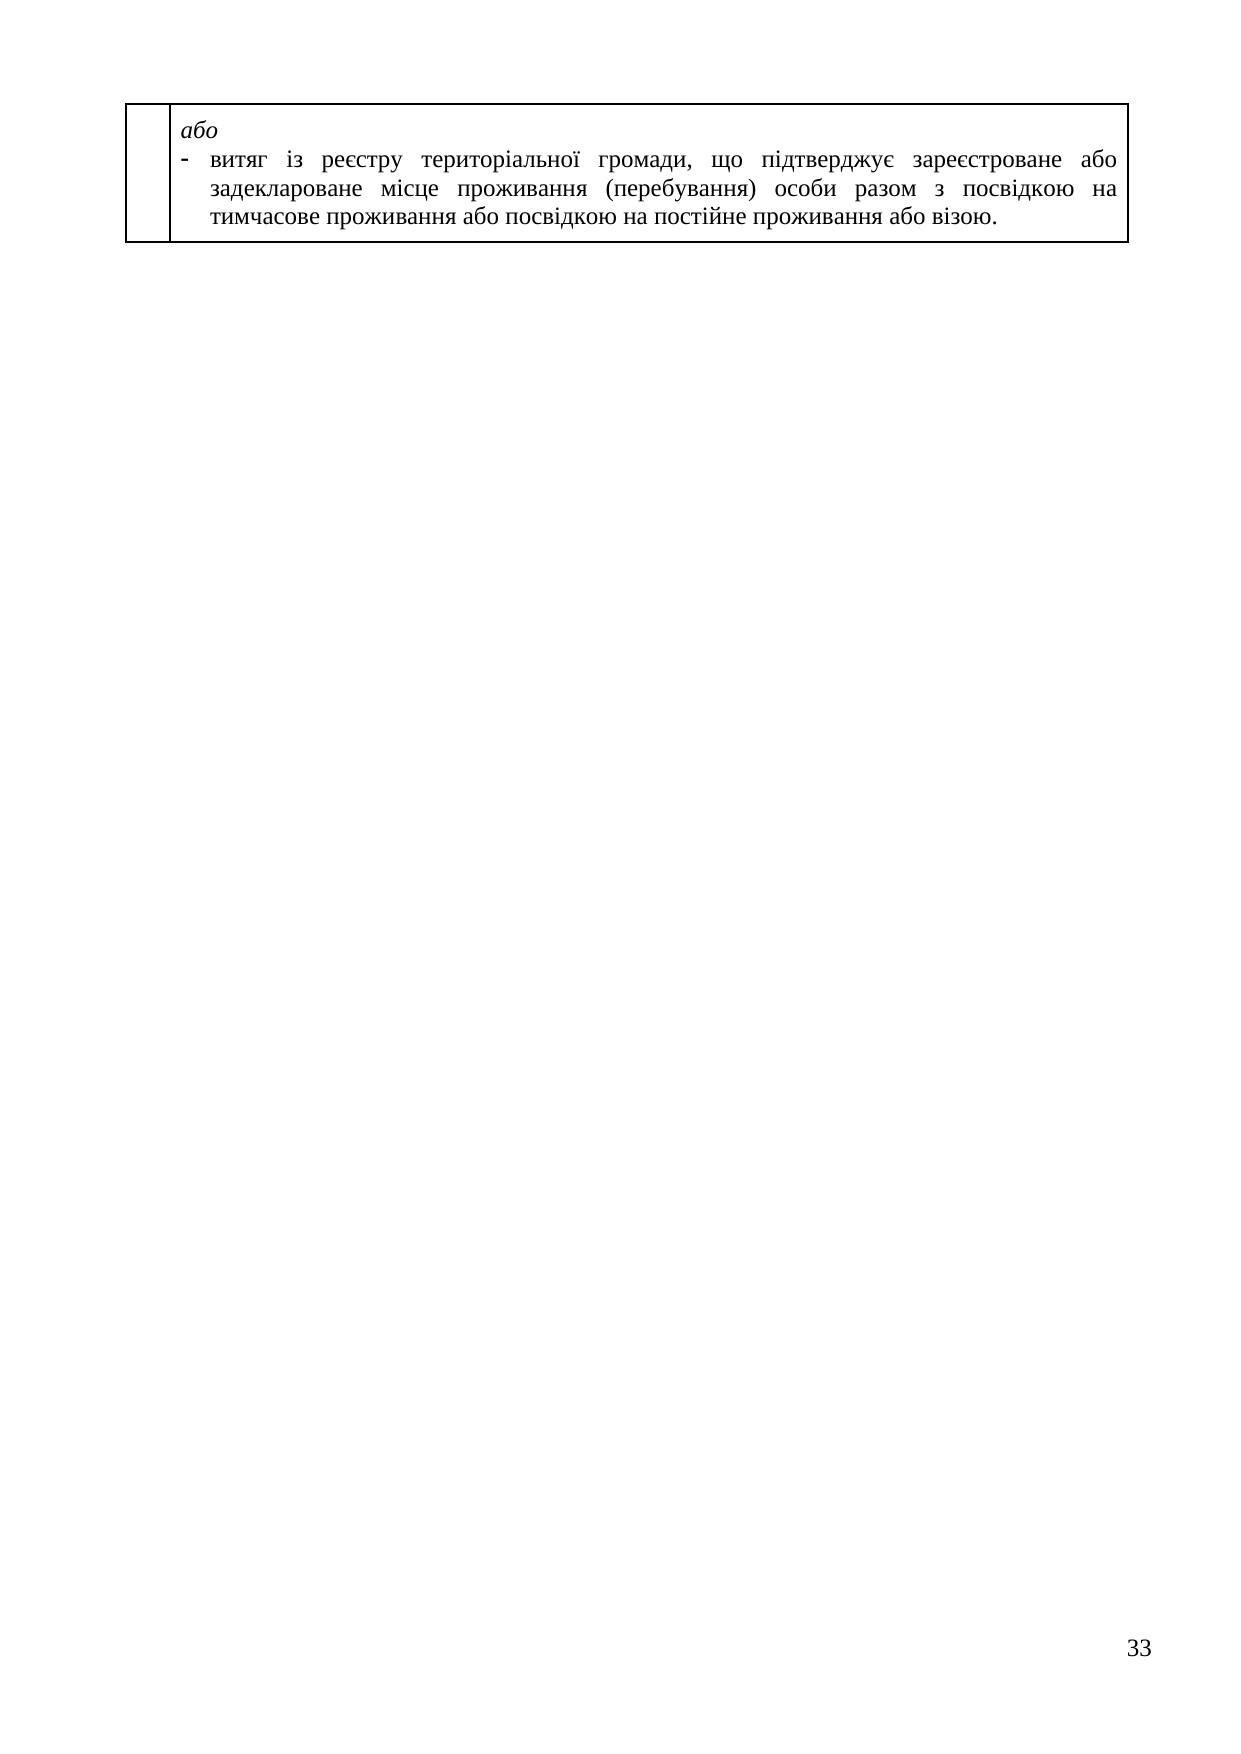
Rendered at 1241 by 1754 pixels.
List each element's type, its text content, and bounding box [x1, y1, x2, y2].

table_cell 3 [127, 105, 169, 241]
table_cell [171, 105, 1127, 241]
